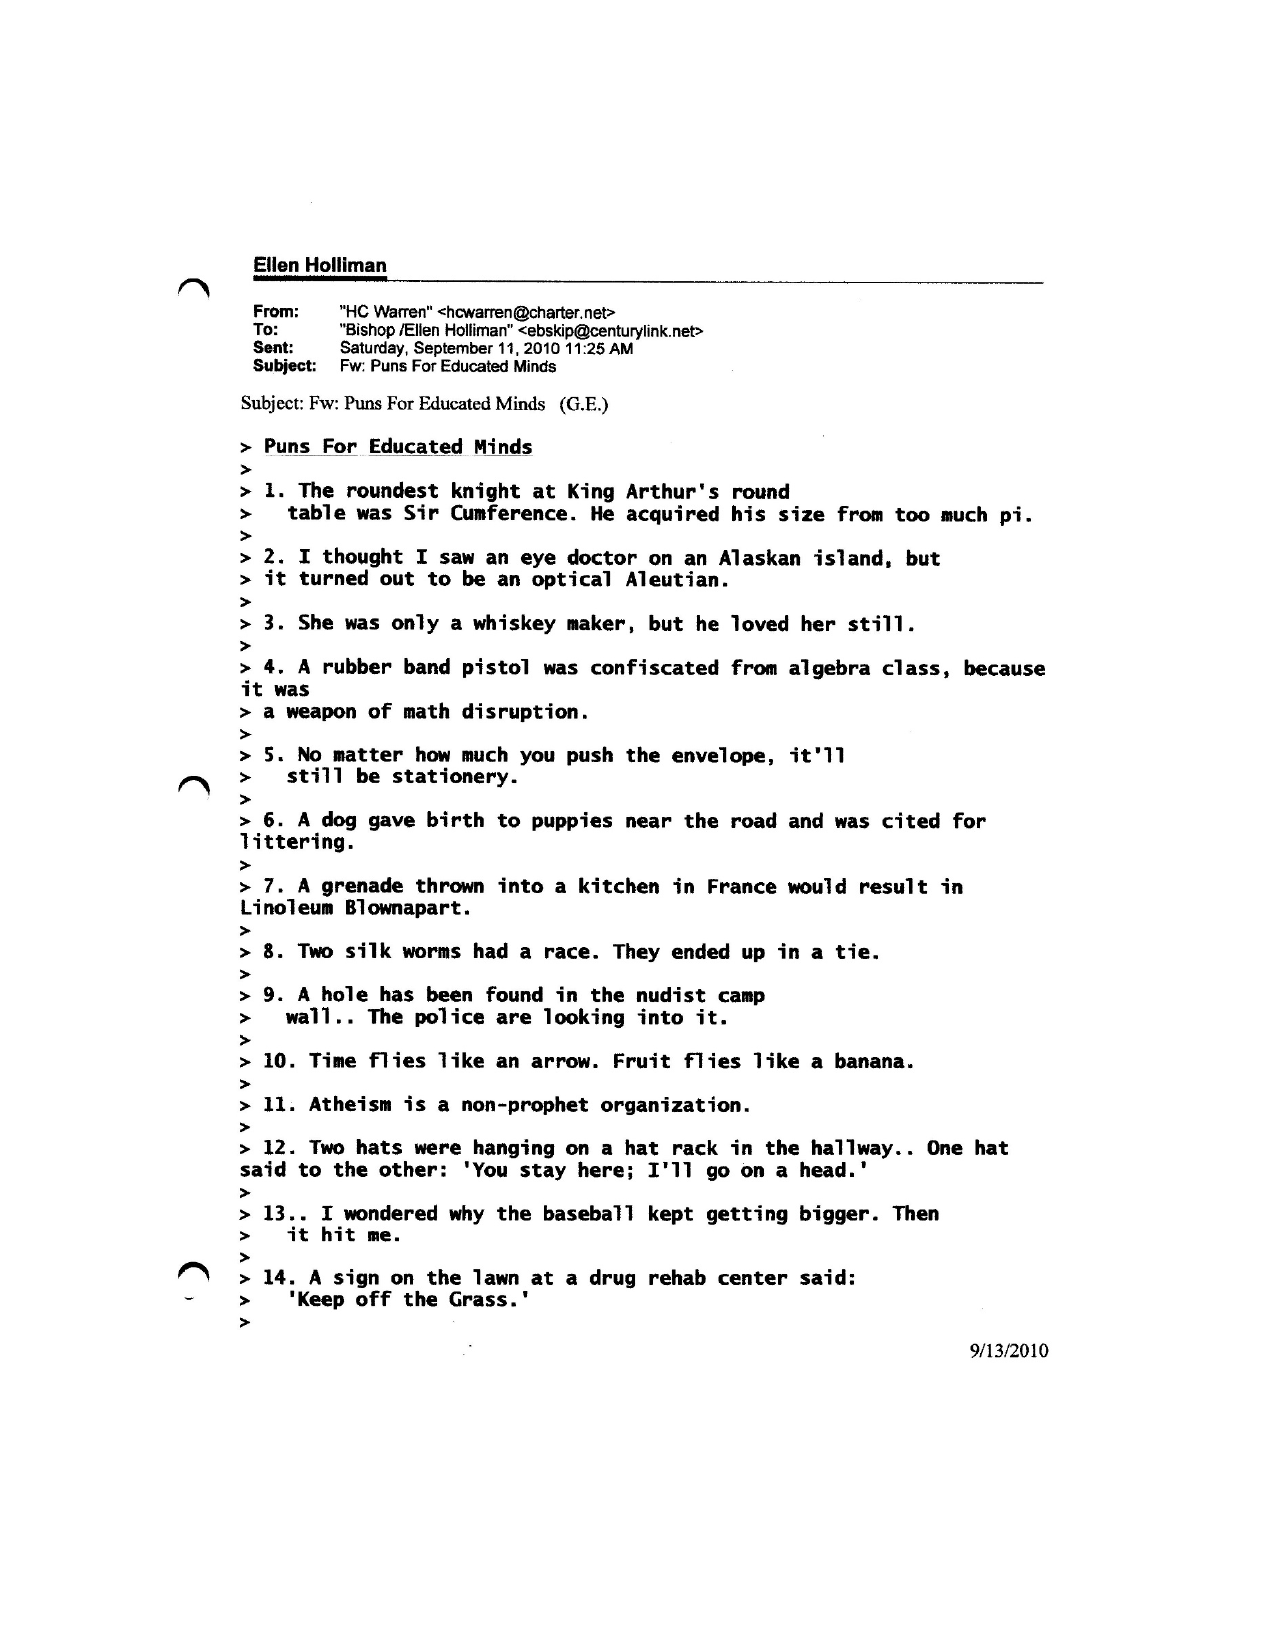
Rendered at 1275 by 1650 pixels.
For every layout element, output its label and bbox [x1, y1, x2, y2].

picture [150, 150, 1125, 1423]
